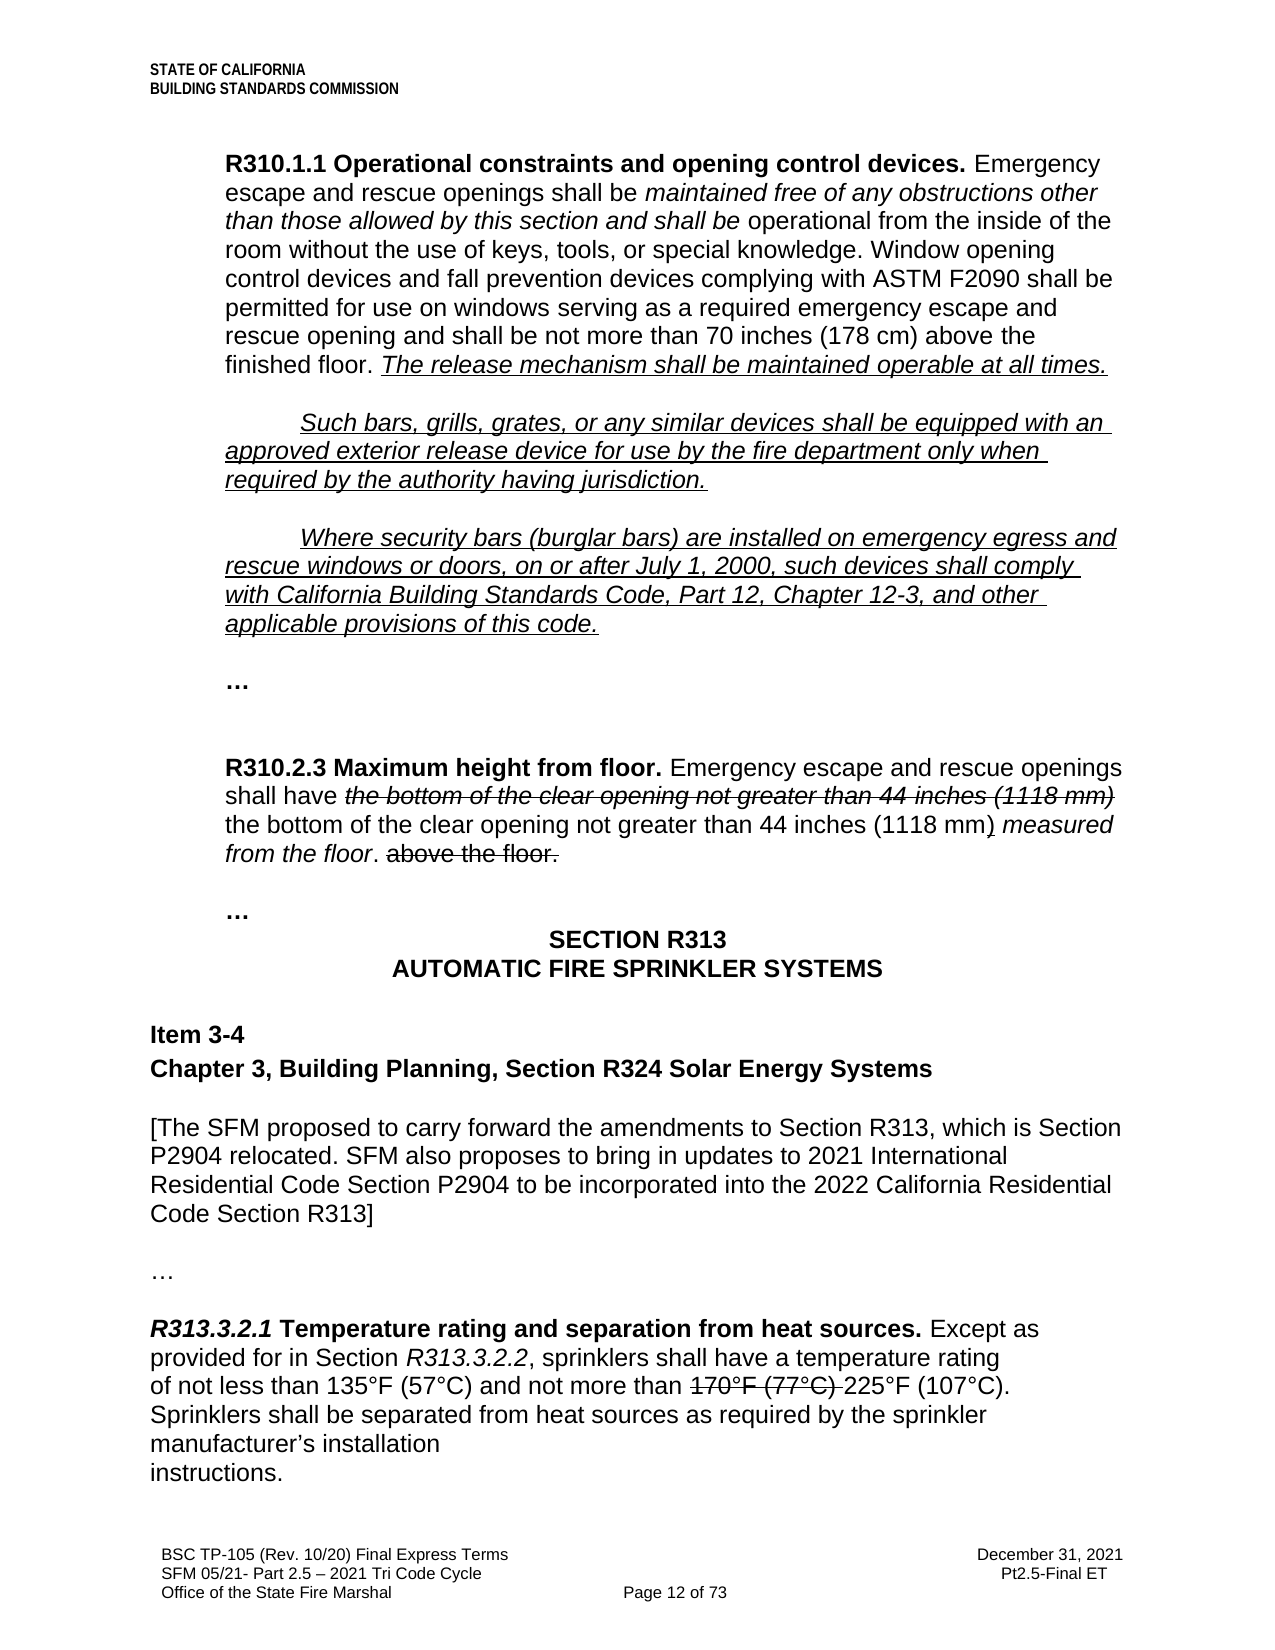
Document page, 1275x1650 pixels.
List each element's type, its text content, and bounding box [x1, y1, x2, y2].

text Where security bars (burglar bars) are installed on emergency egress and rescue windows or doors, on or after July 1, 2000, such devices shall comply with California Building Standards Code, Part 12, Chapter 12-3, and other applicable provisions of this code. [225, 522, 1125, 637]
text of not less than 135°F (57°C) and not more than 170°F (77°C) 225°F (107°C). Sprinklers shall be separated from heat sources as required by the sprinkler manufacturer’s installation [150, 1371, 1125, 1458]
text R310.2.3 Maximum height from floor. Emergency escape and rescue openings shall have the bottom of the clear opening not greater than 44 inches (1118 mm) the bottom of the clear opening not greater than 44 inches (1118 mm) measured from the floor. above the floor. [225, 752, 1125, 867]
text … [150, 896, 1125, 925]
text … [225, 666, 1125, 695]
text R310.1.1 Operational constraints and opening control devices. Emergency escape and rescue openings shall be maintained free of any obstructions other than those allowed by this section and shall be operational from the inside of the room without the use of keys, tools, or special knowledge. Window opening control devices and fall prevention devices complying with ASTM F2090 shall be permitted for use on windows serving as a required emergency escape and rescue opening and shall be not more than 70 inches (178 cm) above the finished floor. The release mechanism shall be maintained operable at all times. [225, 149, 1125, 379]
text R313.3.2.1 Temperature rating and separation from heat sources. Except as provided for in Section R313.3.2.2, sprinklers shall have a temperature rating [150, 1314, 1125, 1371]
text SECTION R313 [150, 925, 1125, 954]
text Such bars, grills, grates, or any similar devices shall be equipped with an approved exterior release device for use by the fire department only when required by the authority having jurisdiction. [225, 407, 1125, 494]
text AUTOMATIC FIRE SPRINKLER SYSTEMS [150, 954, 1125, 982]
text … [150, 1256, 1125, 1285]
subtitle Item 3-4 Chapter 3, Building Planning, Section R324 Solar Energy Systems [150, 1017, 1125, 1084]
text [The SFM proposed to carry forward the amendments to Section R313, which is Section P2904 relocated. SFM also proposes to bring in updates to 2021 International Residential Code Section P2904 to be incorporated into the 2022 California Residential Code Section R313] [150, 1113, 1125, 1228]
text instructions. [150, 1458, 1125, 1486]
